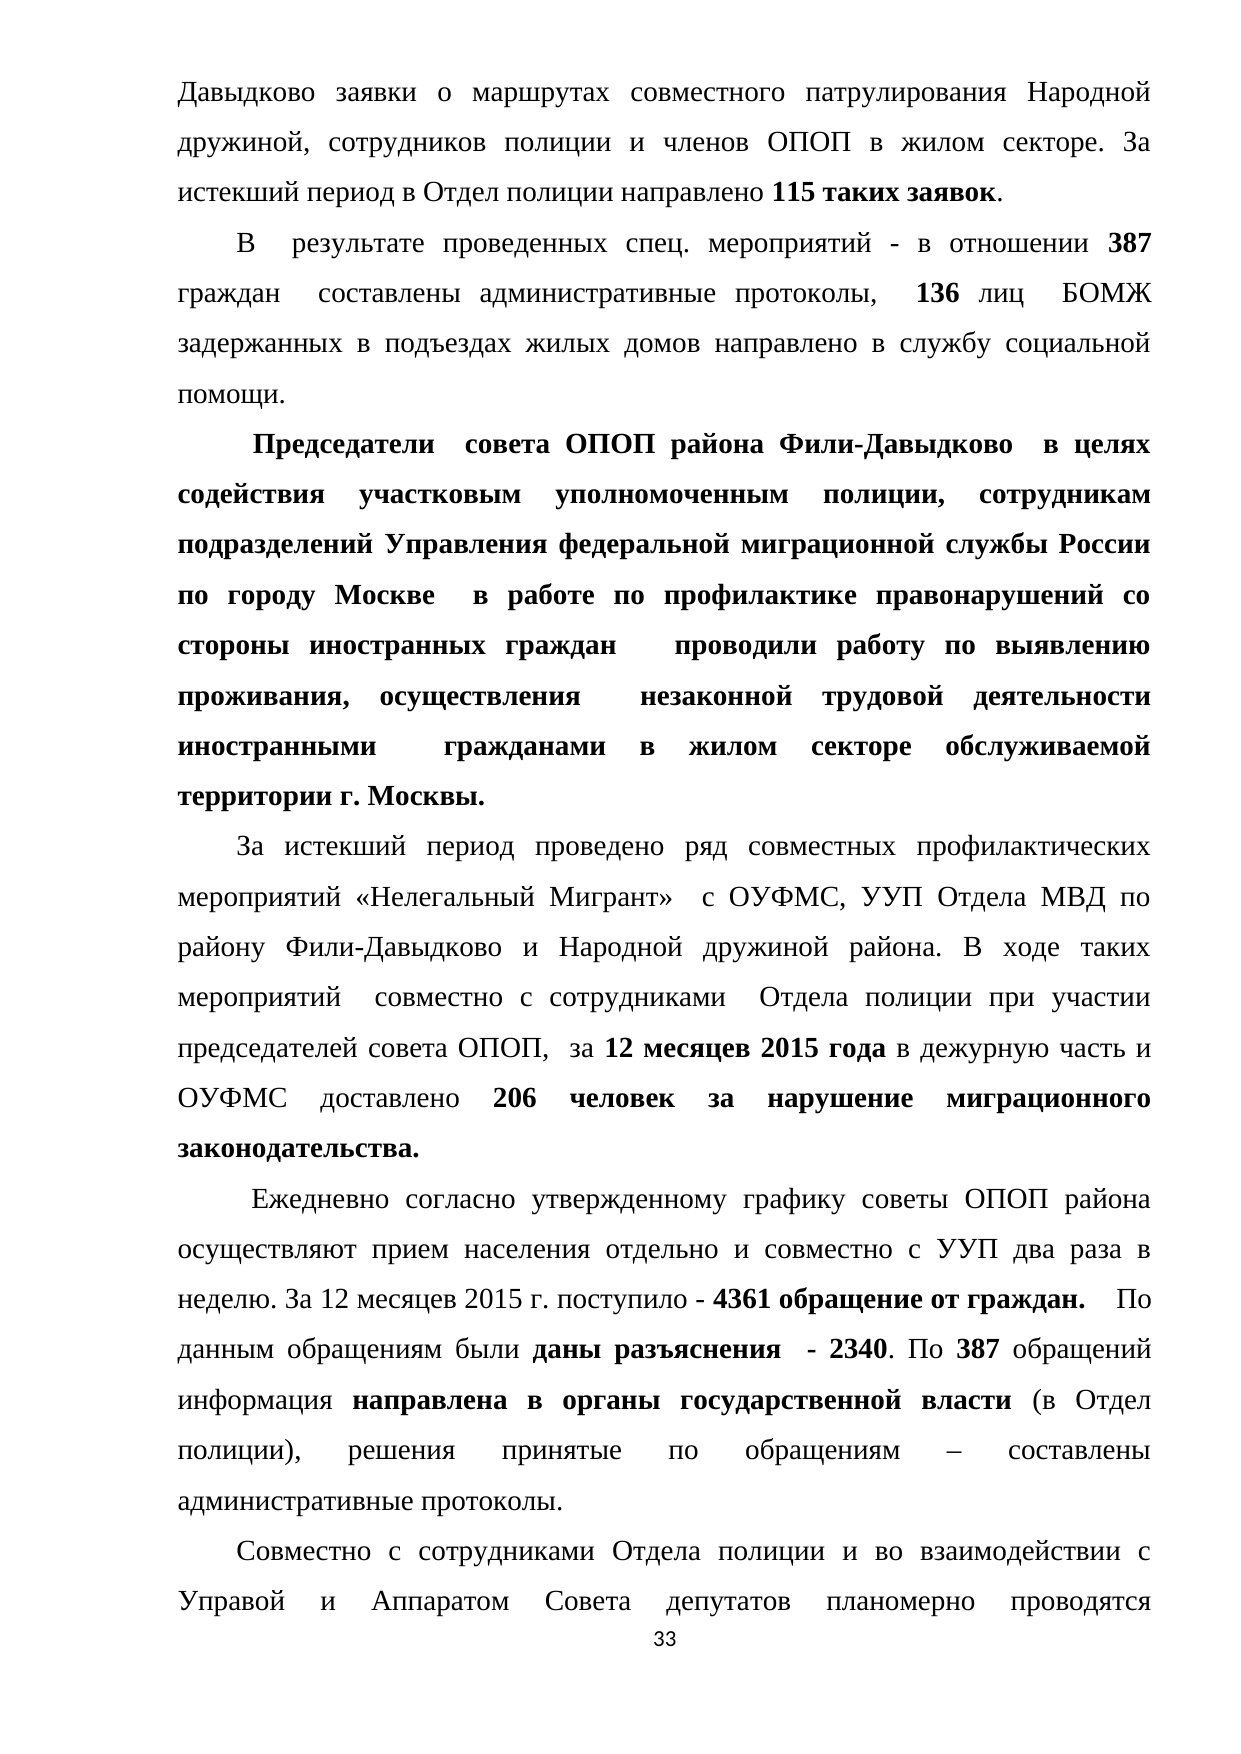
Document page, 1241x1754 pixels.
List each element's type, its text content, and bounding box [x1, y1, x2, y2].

text Председатели совета ОПОП района Фили-Давыдково в целях содействия участковым уполномоченным полиции, сотрудникам подразделений Управления федеральной миграционной службы России по городу Москве в работе по профилактике правонарушений со стороны иностранных граждан проводили работу по выявлению проживания, осуществления незаконной трудовой деятельности иностранными гражданами в жилом секторе обслуживаемой территории г. Москвы. [177, 426, 1152, 812]
text Ежедневно согласно утвержденному графику советы ОПОП района осуществляют прием населения отдельно и совместно с УУП два раза в неделю. За 12 месяцев 2015 г. поступило - 4361 обращение от граждан. По данным обращениям были даны разъяснения - 2340. По 387 обращений информация направлена в органы государственной власти (в Отдел полиции), решения принятые по обращениям – составлены административные протоколы. [177, 1181, 1152, 1516]
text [177, 74, 1152, 208]
text За истекший период проведено ряд совместных профилактических мероприятий «Нелегальный Мигрант» с ОУФМС, УУП Отдела МВД по району Фили-Давыдково и Народной дружиной района. В ходе таких мероприятий совместно с сотрудниками Отдела полиции при участии председателей совета ОПОП, за 12 месяцев 2015 года в дежурную часть и ОУФМС доставлено 206 человек за нарушение миграционного законодательства. [177, 828, 1152, 1164]
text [177, 1533, 1152, 1617]
text В результате проведенных спец. мероприятий - в отношении 387 граждан составлены административные протоколы, 136 лиц БОМЖ задержанных в подъездах жилых домов направлено в службу социальной помощи. [177, 225, 1152, 409]
